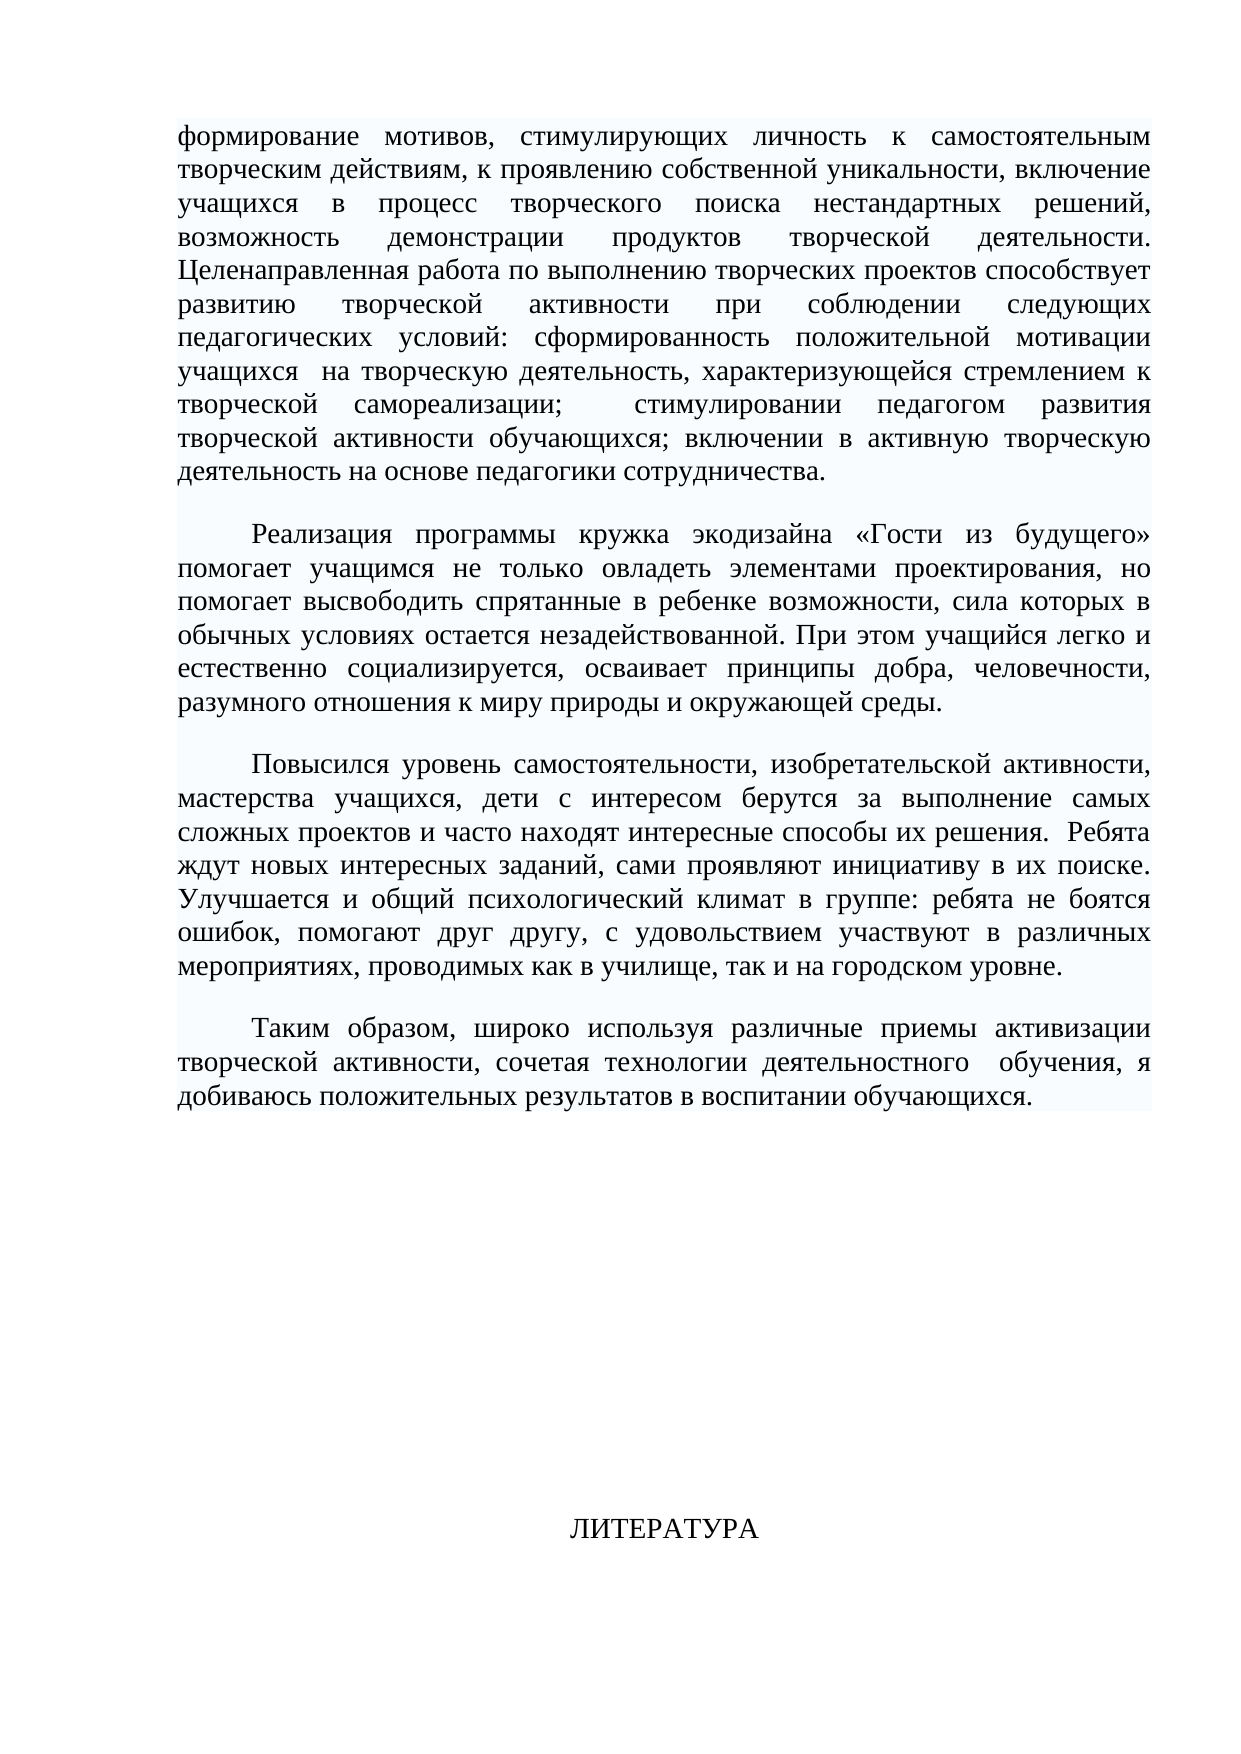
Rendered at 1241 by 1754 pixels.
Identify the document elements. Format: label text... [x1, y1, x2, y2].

text Повысился уровень самостоятельности, изобретательской активности, мастерства учащихся, дети с интересом берутся за выполнение самых сложных проектов и часто находят интересные способы их решения. Ребята ждут новых интересных заданий, сами проявляют инициативу в их поиске. Улучшается и общий психологический климат в группе: ребята не боятся ошибок, помогают друг другу, с удовольствием участвуют в различных мероприятиях, проводимых как в училище, так и на городском уровне. [177, 747, 1152, 981]
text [177, 118, 1152, 487]
text ЛИТЕРАТУРА [177, 1512, 1152, 1545]
text Реализация программы кружка экодизайна «Гости из будущего» помогает учащимся не только овладеть элементами проектирования, но помогает высвободить спрятанные в ребенке возможности, сила которых в обычных условиях остается незадействованной. При этом учащийся легко и естественно социализируется, осваивает принципы добра, человечности, разумного отношения к миру природы и окружающей среды. [177, 516, 1152, 717]
text Таким образом, широко используя различные приемы активизации творческой активности, сочетая технологии деятельностного обучения, я добиваюсь положительных результатов в воспитании обучающихся. [177, 1011, 1152, 1111]
